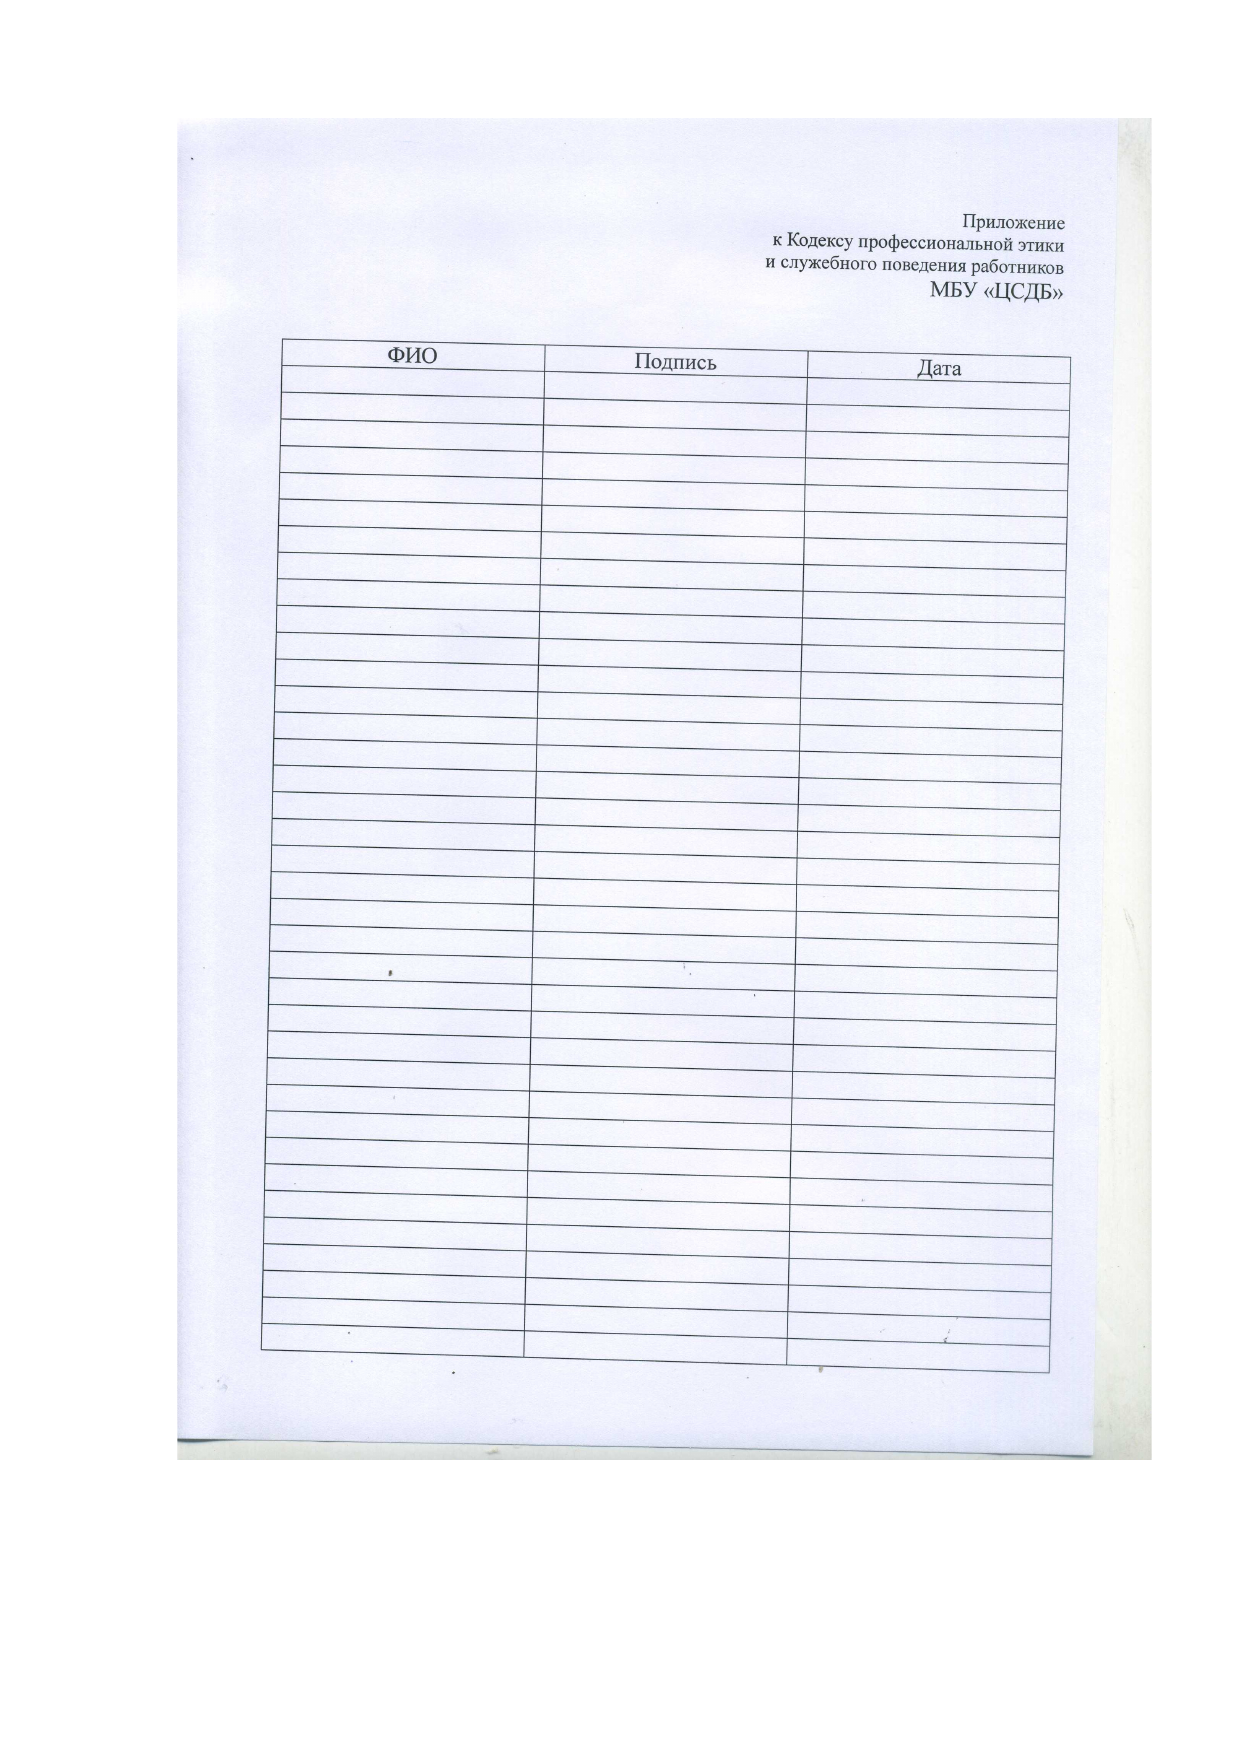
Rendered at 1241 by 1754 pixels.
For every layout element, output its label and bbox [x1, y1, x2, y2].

picture [177, 118, 1152, 1460]
